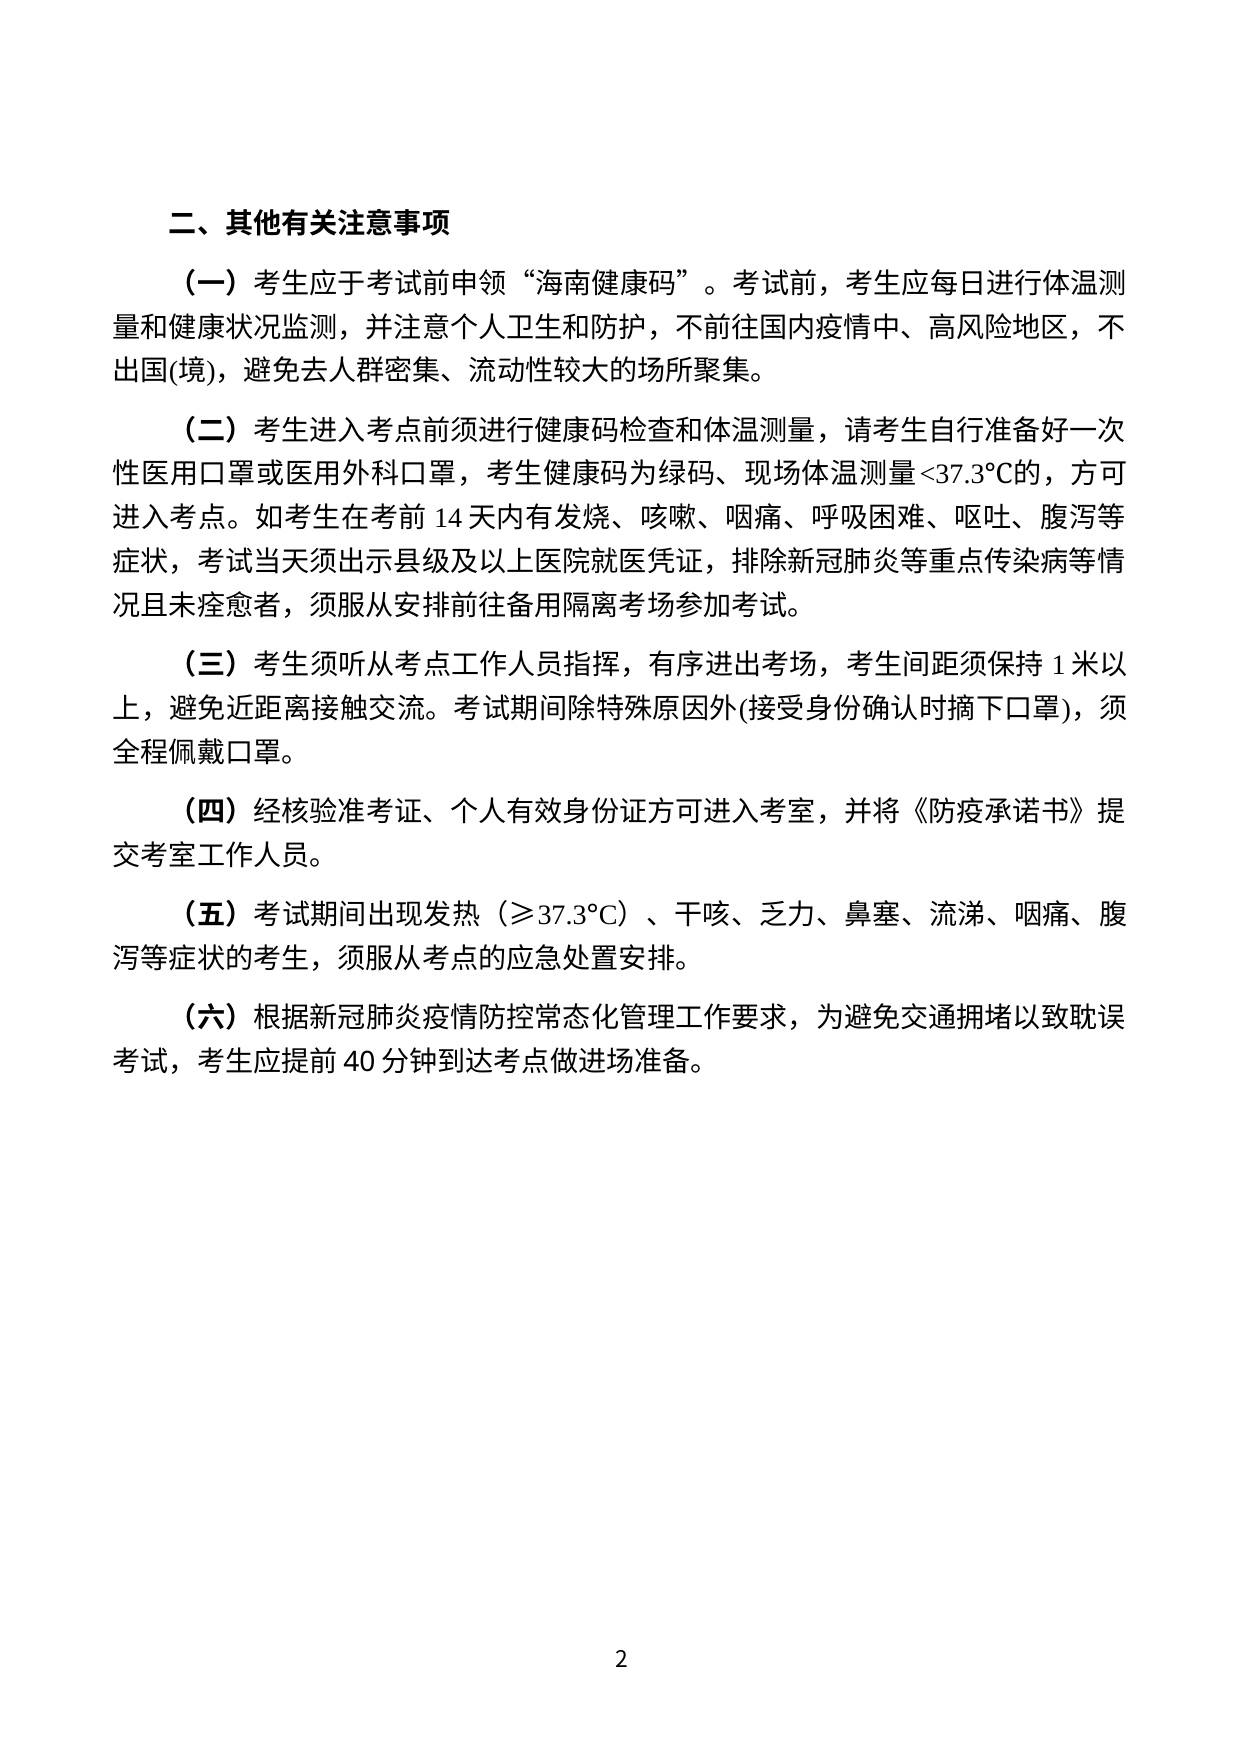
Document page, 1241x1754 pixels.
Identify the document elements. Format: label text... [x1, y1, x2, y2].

text （五）考试期间出现发热（≥37.3°C）、干咳、乏力、鼻塞、流涕、咽痛、腹泻等症状的考生，须服从考点的应急处置安排。 [112, 889, 1128, 976]
text 二、其他有关注意事项 [112, 198, 1128, 242]
text （三）考生须听从考点工作人员指挥，有序进出考场，考生间距须保持1米以上，避免近距离接触交流。考试期间除特殊原因外(接受身份确认时摘下口罩)，须全程佩戴口罩。 [112, 639, 1128, 770]
text （二）考生进入考点前须进行健康码检查和体温测量，请考生自行准备好一次性医用口罩或医用外科口罩，考生健康码为绿码、现场体温测量<37.3℃的，方可进入考点。如考生在考前14天内有发烧、咳嗽、咽痛、呼吸困难、呕吐、腹泻等症状，考试当天须出示县级及以上医院就医凭证，排除新冠肺炎等重点传染病等情况且未痊愈者，须服从安排前往备用隔离考场参加考试。 [112, 404, 1128, 623]
text （六）根据新冠肺炎疫情防控常态化管理工作要求，为避免交通拥堵以致耽误考试，考生应提前40分钟到达考点做进场准备。 [112, 992, 1128, 1079]
text （一）考生应于考试前申领“海南健康码”。考试前，考生应每日进行体温测量和健康状况监测，并注意个人卫生和防护，不前往国内疫情中、高风险地区，不出国(境)，避免去人群密集、流动性较大的场所聚集。 [112, 258, 1128, 389]
text （四）经核验准考证、个人有效身份证方可进入考室，并将《防疫承诺书》提交考室工作人员。 [112, 786, 1128, 873]
